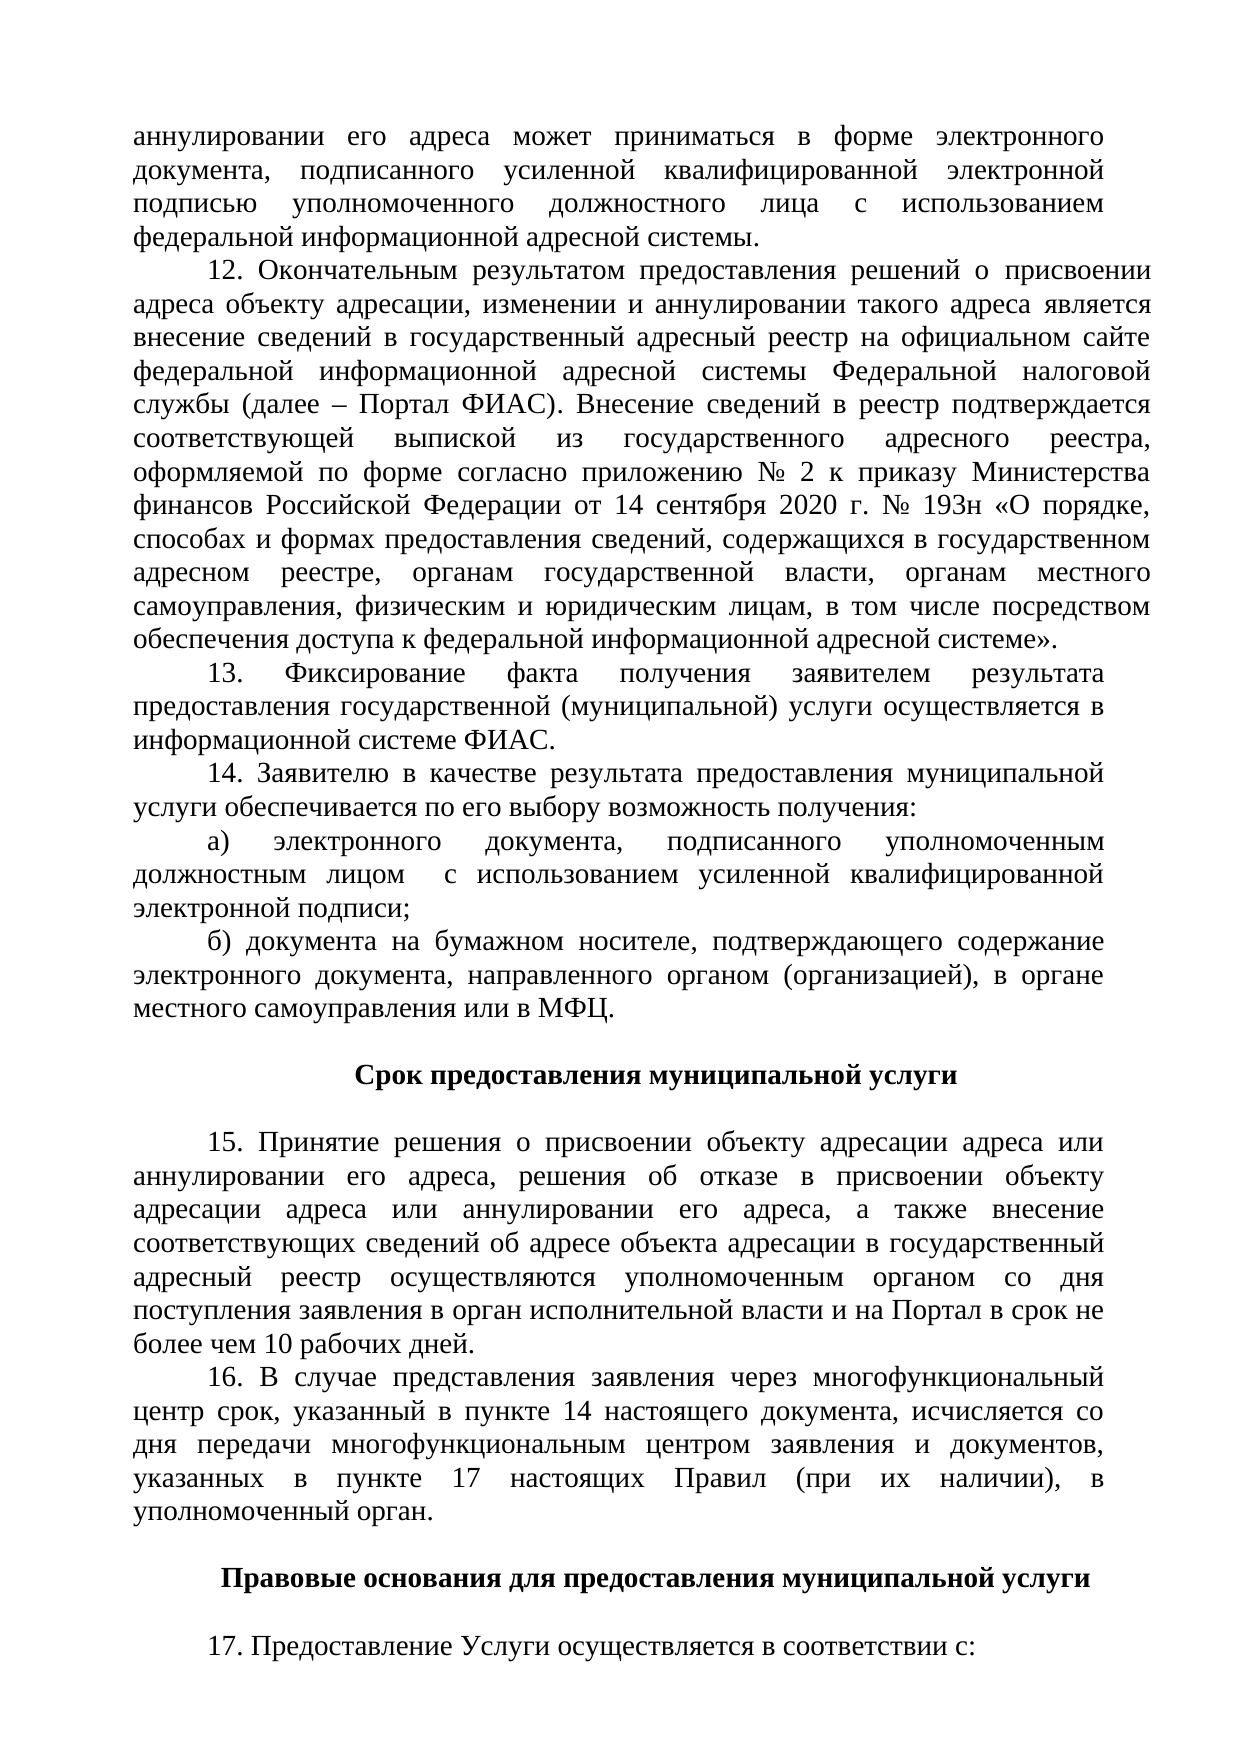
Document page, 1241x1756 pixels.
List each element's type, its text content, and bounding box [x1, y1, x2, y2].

subtitle Срок предоставления муниципальной услуги [133, 1057, 1105, 1091]
text 12. Окончательным результатом предоставления решений о присвоении адреса объекту адресации, изменении и аннулировании такого адреса является внесение сведений в государственный адресный реестр на официальном сайте федеральной информационной адресной системы Федеральной налоговой службы (далее – Портал ФИАС). Внесение сведений в реестр подтверждается соответствующей выпиской из государственного адресного реестра, оформляемой по форме согласно приложению № 2 к приказу Министерства финансов Российской Федерации от 14 сентября 2020 г. № 193н «О порядке, способах и формах предоставления сведений, содержащихся в государственном адресном реестре, органам государственной власти, органам местного самоуправления, физическим и юридическим лицам, в том числе посредством обеспечения доступа к федеральной информационной адресной системе». [133, 252, 1151, 353]
text 12. Окончательным результатом предоставления решений о присвоении адреса объекту адресации, изменении и аннулировании такого адреса является внесение сведений в государственный адресный реестр на официальном сайте федеральной информационной адресной системы Федеральной налоговой службы (далее – Портал ФИАС). Внесение сведений в реестр подтверждается соответствующей выпиской из государственного адресного реестра, оформляемой по форме согласно приложению № 2 к приказу Министерства финансов Российской Федерации от 14 сентября 2020 г. № 193н «О порядке, способах и формах предоставления сведений, содержащихся в государственном адресном реестре, органам государственной власти, органам местного самоуправления, физическим и юридическим лицам, в том числе посредством обеспечения доступа к федеральной информационной адресной системе». [133, 387, 1151, 655]
text а) электронного документа, подписанного уполномоченным должностным лицом с использованием усиленной квалифицированной электронной подписи; [133, 823, 1105, 923]
text 17. Предоставление Услуги осуществляется в соответствии с: [133, 1628, 1105, 1661]
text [133, 118, 1105, 252]
text 14. Заявителю в качестве результата предоставления муниципальной услуги обеспечивается по его выбору возможность получения: [133, 756, 1105, 823]
text 16. В случае представления заявления через многофункциональный центр срок, указанный в пункте 14 настоящего документа, исчисляется со дня передачи многофункциональным центром заявления и документов, указанных в пункте 17 настоящих Правил (при их наличии), в уполномоченный орган. [133, 1359, 1105, 1527]
text б) документа на бумажном носителе, подтверждающего содержание электронного документа, направленного органом (организацией), в органе местного самоуправления или в МФЦ. [133, 923, 1105, 1024]
text Правовые основания для предоставления муниципальной услуги [133, 1561, 1105, 1594]
text 13. Фиксирование факта получения заявителем результата предоставления государственной (муниципальной) услуги осуществляется в информационной системе ФИАС. [133, 655, 1105, 756]
text 15. Принятие решения о присвоении объекту адресации адреса или аннулировании его адреса, решения об отказе в присвоении объекту адресации адреса или аннулировании его адреса, а также внесение соответствующих сведений об адресе объекта адресации в государственный адресный реестр осуществляются уполномоченным органом со дня поступления заявления в орган исполнительной власти и на Портал в срок не более чем 10 рабочих дней. [133, 1124, 1105, 1359]
